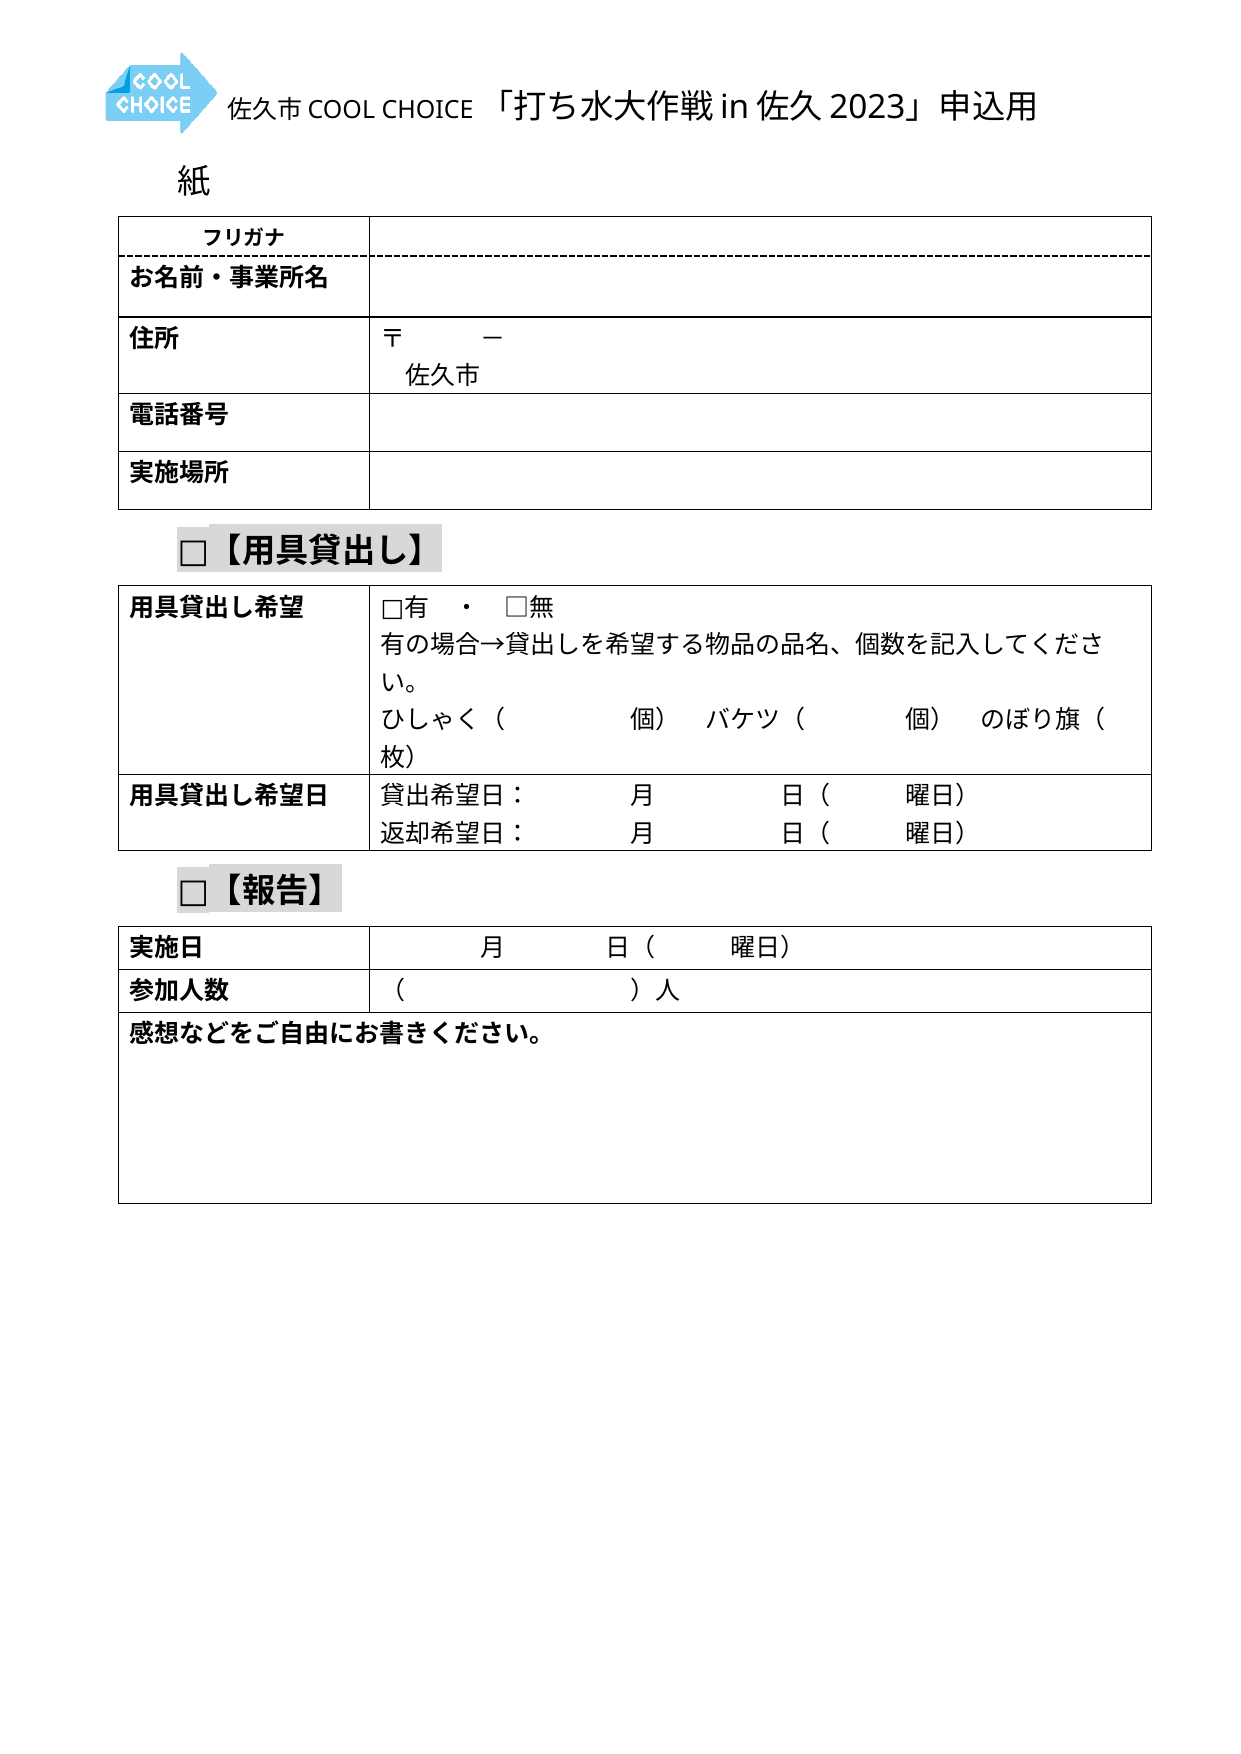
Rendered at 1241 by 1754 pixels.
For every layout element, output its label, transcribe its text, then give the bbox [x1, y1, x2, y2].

table_cell 用具貸出し希望日 [119, 775, 369, 850]
table_cell [370, 394, 1151, 451]
table_cell 貸出希望日： 月 日（ 曜日） 返却希望日： 月 日（ 曜日） [370, 775, 1151, 850]
table_cell 電話番号 [119, 394, 369, 451]
table_cell 〒 － 佐久市 [370, 318, 1151, 393]
table_header フリガナ [119, 217, 369, 255]
table_cell [370, 255, 1151, 316]
text □【報告】 [177, 851, 1063, 926]
table_header [370, 217, 1151, 255]
table_cell お名前・事業所名 [119, 255, 369, 316]
table_cell 実施場所 [119, 452, 369, 509]
table_cell 感想などをご自由にお書きください。 [119, 1013, 1151, 1203]
picture [100, 47, 224, 142]
table_cell （ ）人 [370, 970, 1151, 1012]
table_header 用具貸出し希望 [119, 586, 369, 774]
table_header 実施日 [119, 927, 369, 969]
table_cell [370, 452, 1151, 509]
table_header 月 日（ 曜日） [370, 927, 1151, 969]
table_cell 住所 [119, 318, 369, 393]
text 佐久市COOL CHOICE 「打ち水大作戦in佐久2023」申込用紙 [177, 66, 1063, 216]
text □【用具貸出し】 [177, 510, 1063, 585]
table_header □有 ・ □無 有の場合→貸出しを希望する物品の品名、個数を記入してください。 ひしゃく（ 個） バケツ（ 個） のぼり旗（ 枚） [370, 586, 1151, 774]
table_cell 参加人数 [119, 970, 369, 1012]
